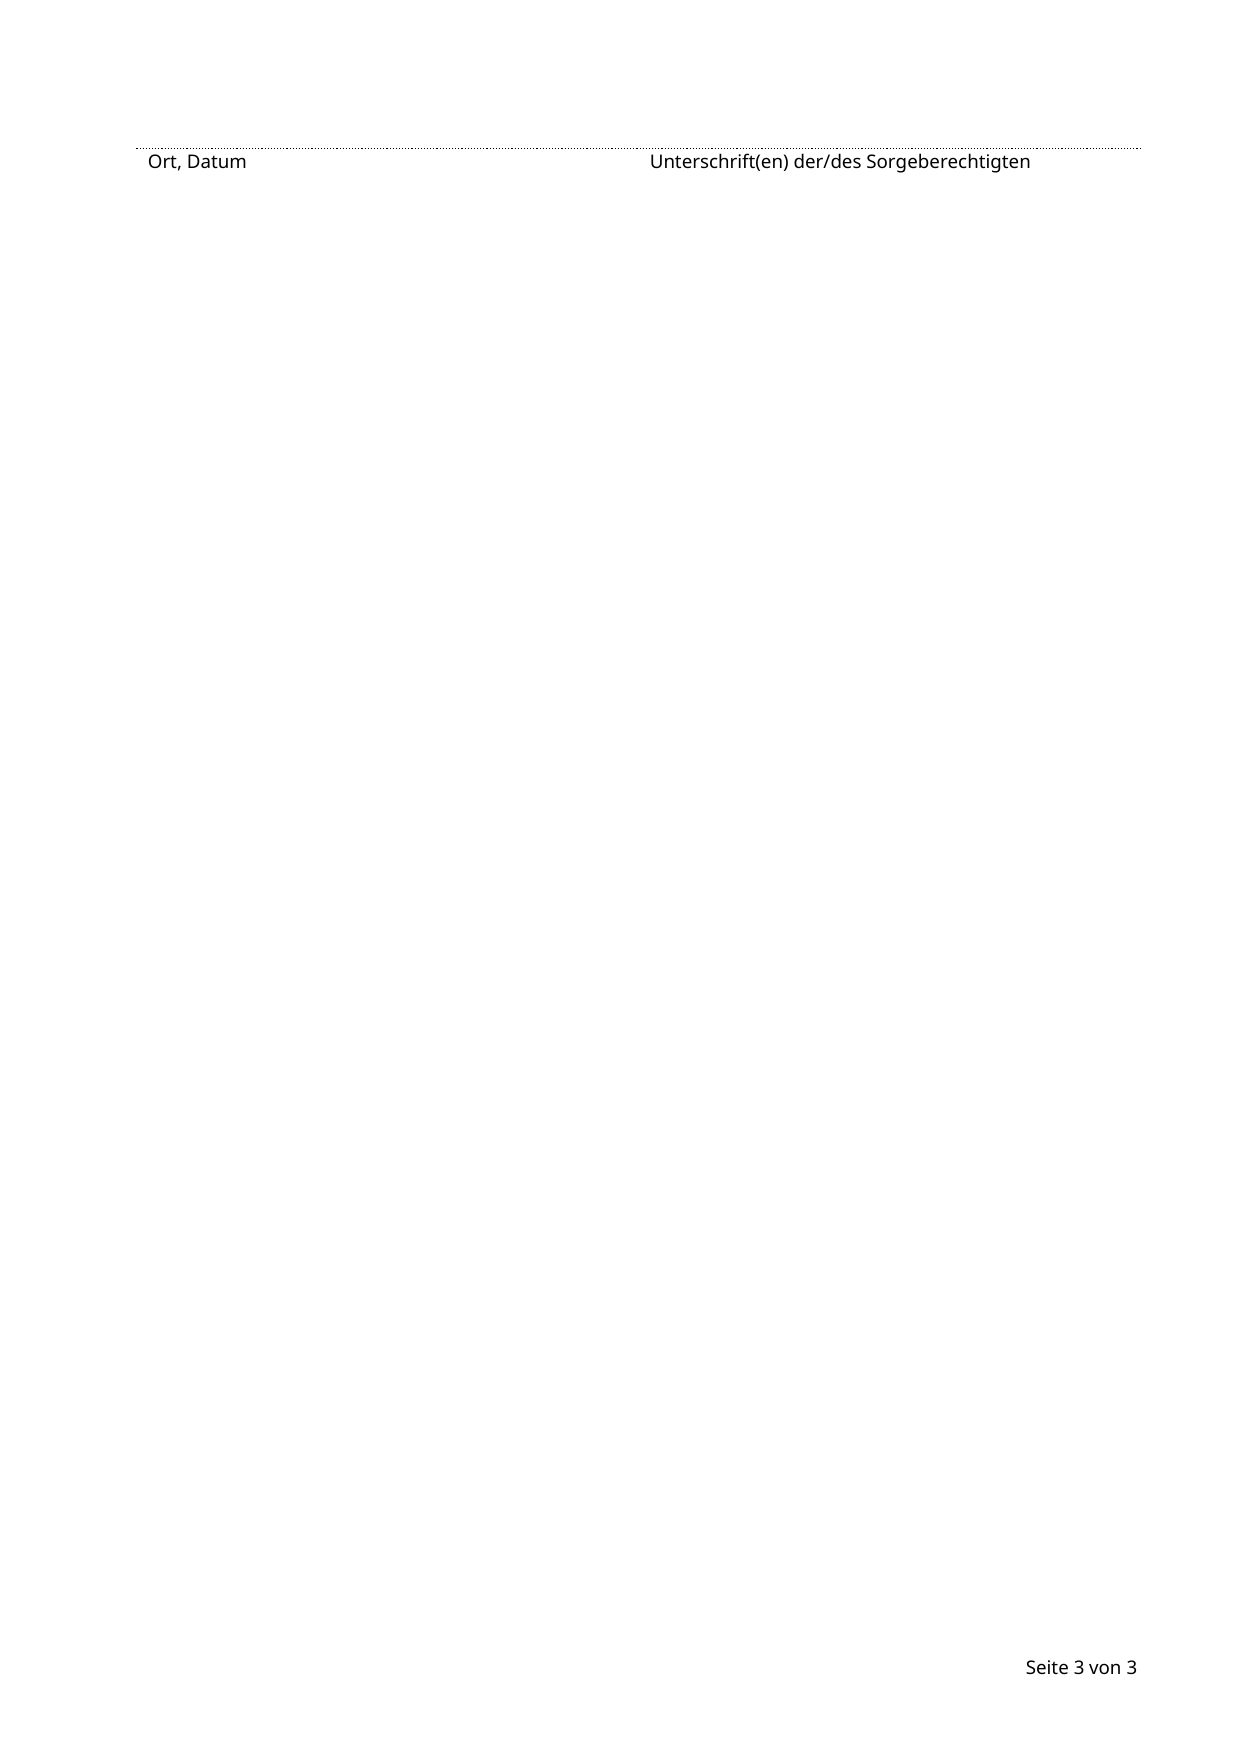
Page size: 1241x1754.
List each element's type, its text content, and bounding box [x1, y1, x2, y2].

table_cell Unterschrift(en) der/des Sorgeberechtigten [638, 148, 1140, 177]
table_cell Ort, Datum [136, 148, 638, 177]
